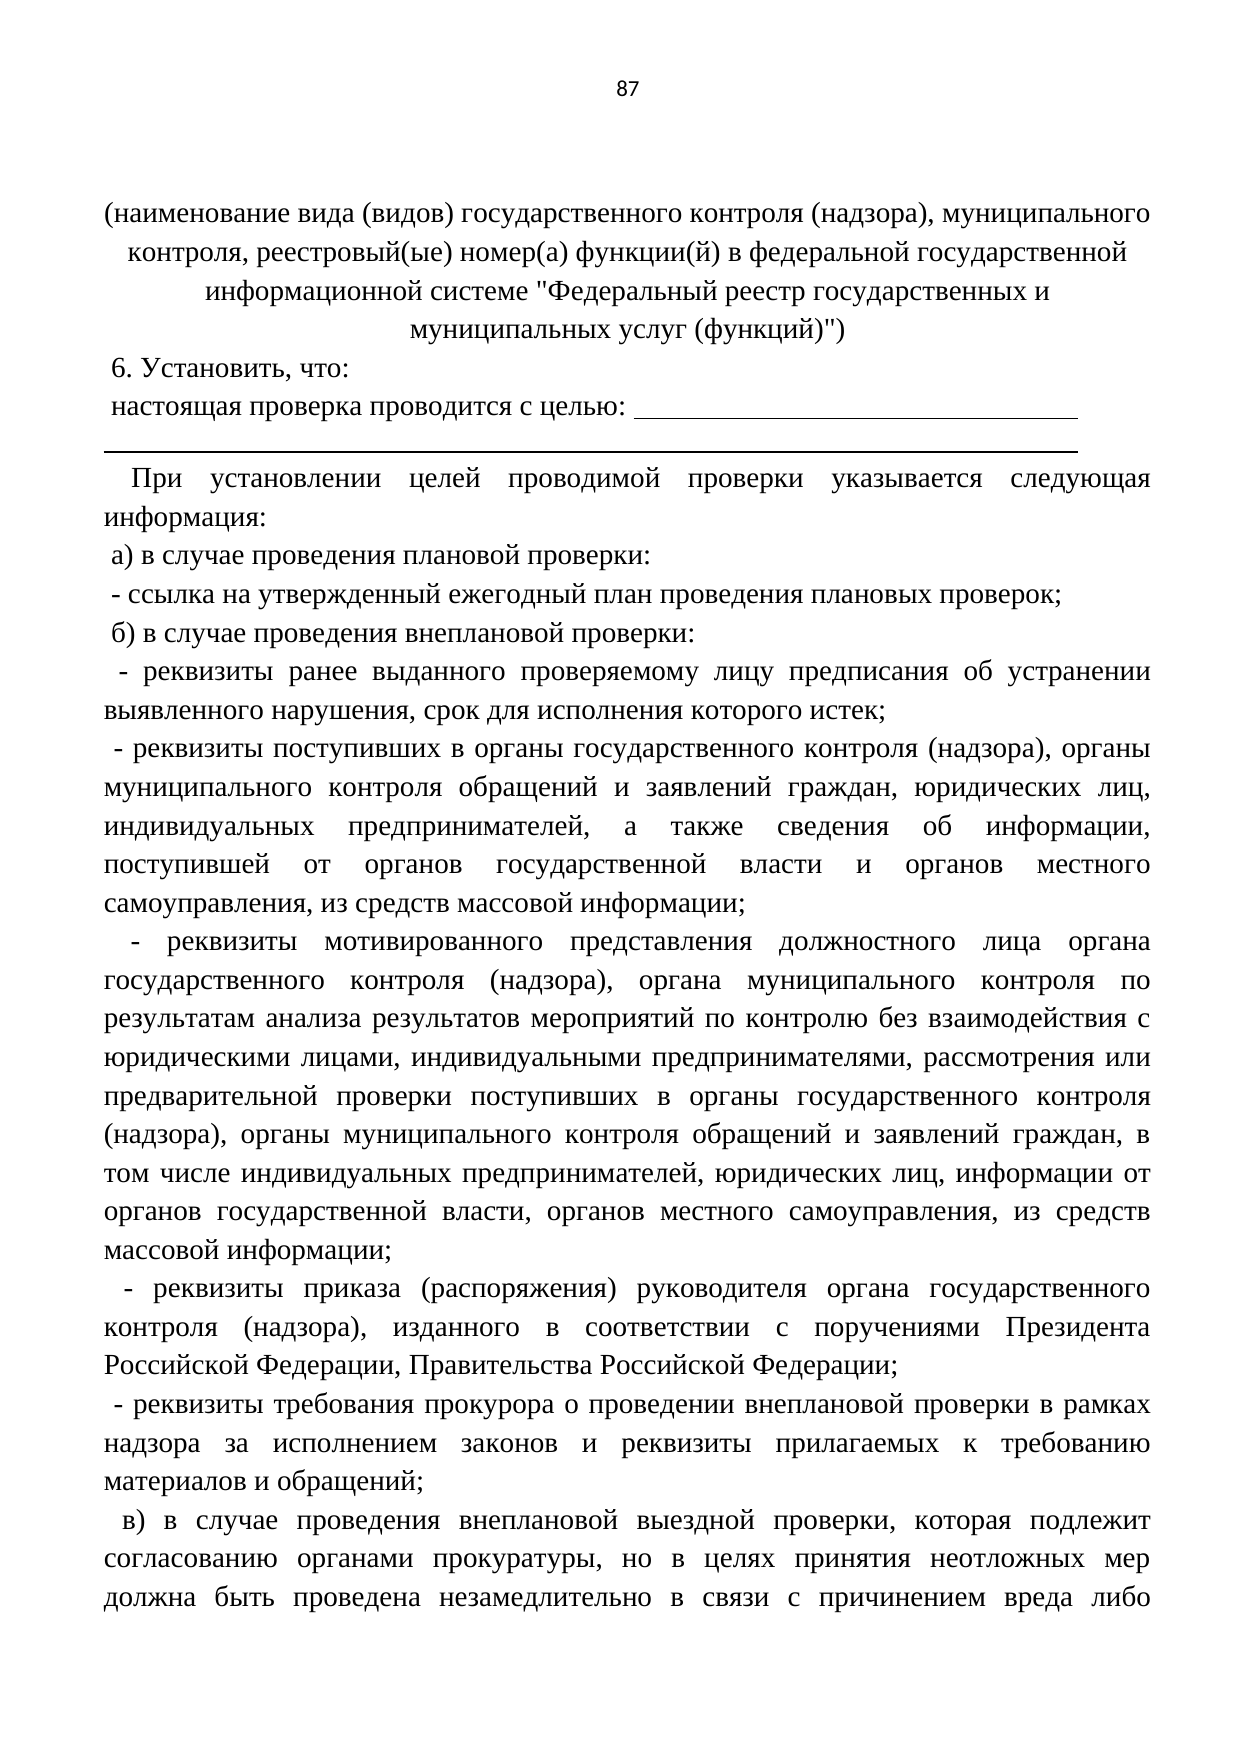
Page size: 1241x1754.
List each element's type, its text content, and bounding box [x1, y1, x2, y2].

text - ссылка на утвержденный ежегодный план проведения плановых проверок; [103, 576, 1152, 610]
text - реквизиты требования прокурора о проведении внеплановой проверки в рамках надзора за исполнением законов и реквизиты прилагаемых к требованию материалов и обращений; [103, 1386, 1152, 1497]
text настоящая проверка проводится с целью: [103, 388, 1152, 422]
text При установлении целей проводимой проверки указывается следующая информация: [103, 460, 1152, 532]
text - реквизиты ранее выданного проверяемому лицу предписания об устранении выявленного нарушения, срок для исполнения которого истек; [103, 653, 1152, 726]
text - реквизиты приказа (распоряжения) руководителя органа государственного контроля (надзора), изданного в соответствии с поручениями Президента Российской Федерации, Правительства Российской Федерации; [103, 1270, 1152, 1381]
text - реквизиты мотивированного представления должностного лица органа государственного контроля (надзора), органа муниципального контроля по результатам анализа результатов мероприятий по контролю без взаимодействия с юридическими лицами, индивидуальными предпринимателями, рассмотрения или предварительной проверки поступивших в органы государственного контроля (надзора), органы муниципального контроля обращений и заявлений граждан, в том числе индивидуальных предпринимателей, юридических лиц, информации от органов государственной власти, органов местного самоуправления, из средств массовой информации; [103, 923, 1152, 1265]
text (наименование вида (видов) государственного контроля (надзора), муниципального контроля, реестровый(ые) номер(а) функции(й) в федеральной государственной информационной системе "Федеральный реестр государственных и муниципальных услуг (функций)") [103, 196, 1152, 345]
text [103, 1502, 1152, 1612]
text а) в случае проведения плановой проверки: [103, 537, 1152, 571]
text б) в случае проведения внеплановой проверки: [103, 615, 1152, 648]
text 6. Установить, что: [103, 350, 1152, 383]
text - реквизиты поступивших в органы государственного контроля (надзора), органы муниципального контроля обращений и заявлений граждан, юридических лиц, индивидуальных предпринимателей, а также сведения об информации, поступившей от органов государственной власти и органов местного самоуправления, из средств массовой информации; [103, 731, 1152, 918]
